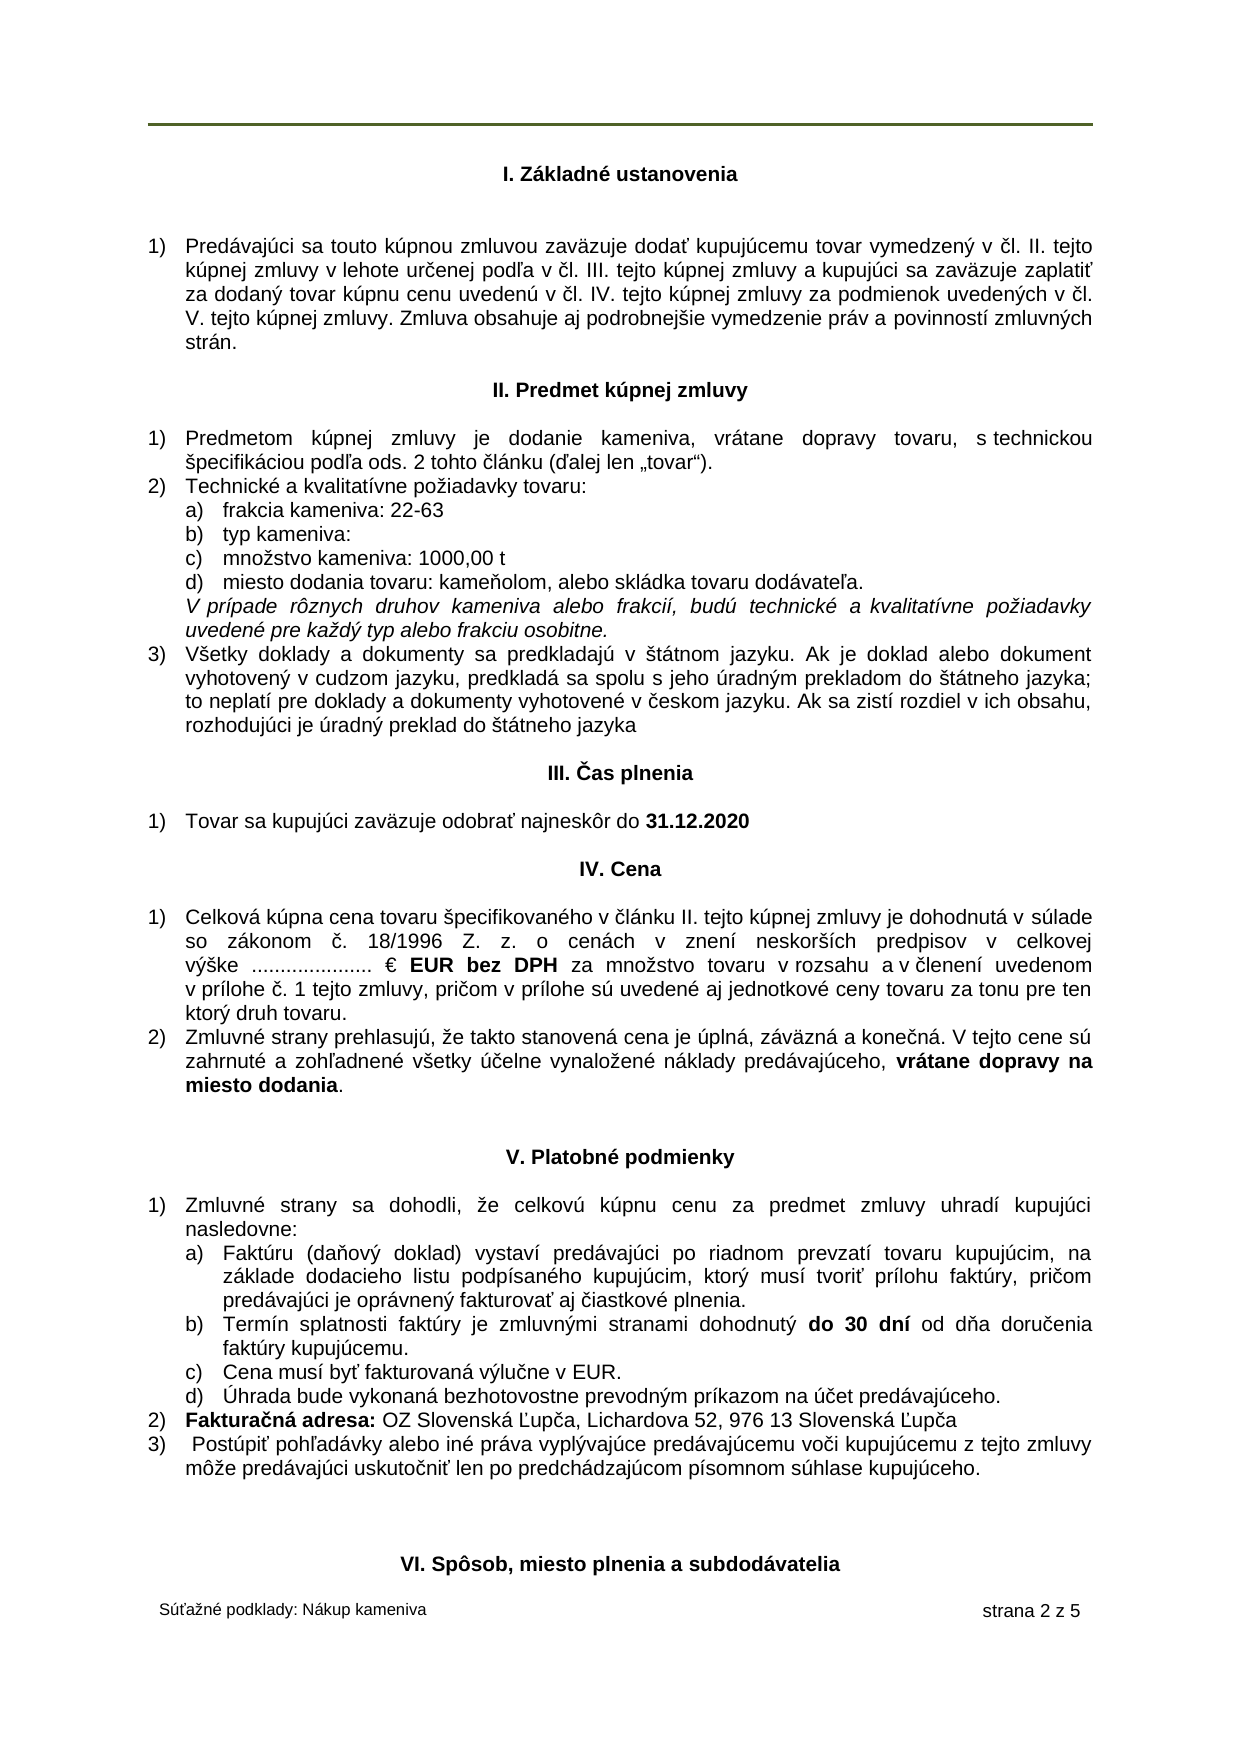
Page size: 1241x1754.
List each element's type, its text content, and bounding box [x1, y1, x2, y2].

text III. Čas plnenia [148, 761, 1093, 785]
list Tovar sa kupujúci zaväzuje odobrať najneskôr do 31.12.2020 [148, 809, 1093, 833]
list Všetky doklady a dokumenty sa predkladajú v štátnom jazyku. Ak je doklad alebo dokument vyhotovený v cudzom jazyku, predkladá sa spolu s jeho úradným prekladom do štátneho jazyka; to neplatí pre doklady a dokumenty vyhotovené v českom jazyku. Ak sa zistí rozdiel v ich obsahu, rozhodujúci je úradný preklad do štátneho jazyka [148, 641, 1093, 737]
list Postúpiť pohľadávky alebo iné práva vyplývajúce predávajúcemu voči kupujúcemu z tejto zmluvy môže predávajúci uskutočniť len po predchádzajúcom písomnom súhlase kupujúceho. [148, 1432, 1093, 1480]
list Celková kúpna cena tovaru špecifikovaného v článku II. tejto kúpnej zmluvy je dohodnutá v súlade so zákonom č. 18/1996 Z. z. o cenách v znení neskorších predpisov v celkovej výške ..................... € EUR bez DPH za množstvo tovaru v rozsahu a v členení uvedenom v prílohe č. 1 tejto zmluvy, pričom v prílohe sú uvedené aj jednotkové ceny tovaru za tonu pre ten ktorý druh tovaru. [148, 905, 1093, 1025]
list Zmluvné strany sa dohodli, že celkovú kúpnu cenu za predmet zmluvy uhradí kupujúci nasledovne: [148, 1192, 1093, 1240]
text I. Základné ustanovenia [148, 162, 1093, 186]
list Predmetom kúpnej zmluvy je dodanie kameniva, vrátane dopravy tovaru, s technickou špecifikáciou podľa ods. 2 tohto článku (ďalej len „tovar“). [148, 426, 1093, 474]
text IV. Cena [148, 857, 1093, 881]
text II. Predmet kúpnej zmluvy [148, 378, 1093, 402]
list Fakturačná adresa: OZ Slovenská Ľupča, Lichardova 52, 976 13 Slovenská Ľupča [148, 1408, 1093, 1432]
list typ kameniva: [185, 522, 1093, 546]
list množstvo kameniva: 1000,00 t [185, 546, 1093, 569]
text V prípade rôznych druhov kameniva alebo frakcií, budú technické a kvalitatívne požiadavky uvedené pre každý typ alebo frakciu osobitne. [185, 593, 1093, 641]
list Úhrada bude vykonaná bezhotovostne prevodným príkazom na účet predávajúceho. [185, 1384, 1093, 1408]
text V. Platobné podmienky [148, 1144, 1093, 1168]
list Faktúru (daňový doklad) vystaví predávajúci po riadnom prevzatí tovaru kupujúcim, na základe dodacieho listu podpísaného kupujúcim, ktorý musí tvoriť prílohu faktúry, pričom predávajúci je oprávnený fakturovať aj čiastkové plnenia. [185, 1240, 1093, 1312]
list Predávajúci sa touto kúpnou zmluvou zaväzuje dodať kupujúcemu tovar vymedzený v čl. II. tejto kúpnej zmluvy v lehote určenej podľa v čl. III. tejto kúpnej zmluvy a kupujúci sa zaväzuje zaplatiť za dodaný tovar kúpnu cenu uvedenú v čl. IV. tejto kúpnej zmluvy za podmienok uvedených v čl. V. tejto kúpnej zmluvy. Zmluva obsahuje aj podrobnejšie vymedzenie práv a povinností zmluvných strán. [148, 234, 1093, 354]
list Termín splatnosti faktúry je zmluvnými stranami dohodnutý do 30 dní od dňa doručenia faktúry kupujúcemu. [185, 1312, 1093, 1360]
list miesto dodania tovaru: kameňolom, alebo skládka tovaru dodávateľa. [185, 569, 1093, 593]
text VI. Spôsob, miesto plnenia a subdodávatelia [148, 1552, 1093, 1576]
list Technické a kvalitatívne požiadavky tovaru: [148, 474, 1093, 498]
list frakcia kameniva: 22-63 [185, 498, 1093, 522]
list Cena musí byť fakturovaná výlučne v EUR. [185, 1360, 1093, 1384]
list Zmluvné strany prehlasujú, že takto stanovená cena je úplná, záväzná a konečná. V tejto cene sú zahrnuté a zohľadnené všetky účelne vynaložené náklady predávajúceho, vrátane dopravy na miesto dodania. [148, 1025, 1093, 1097]
